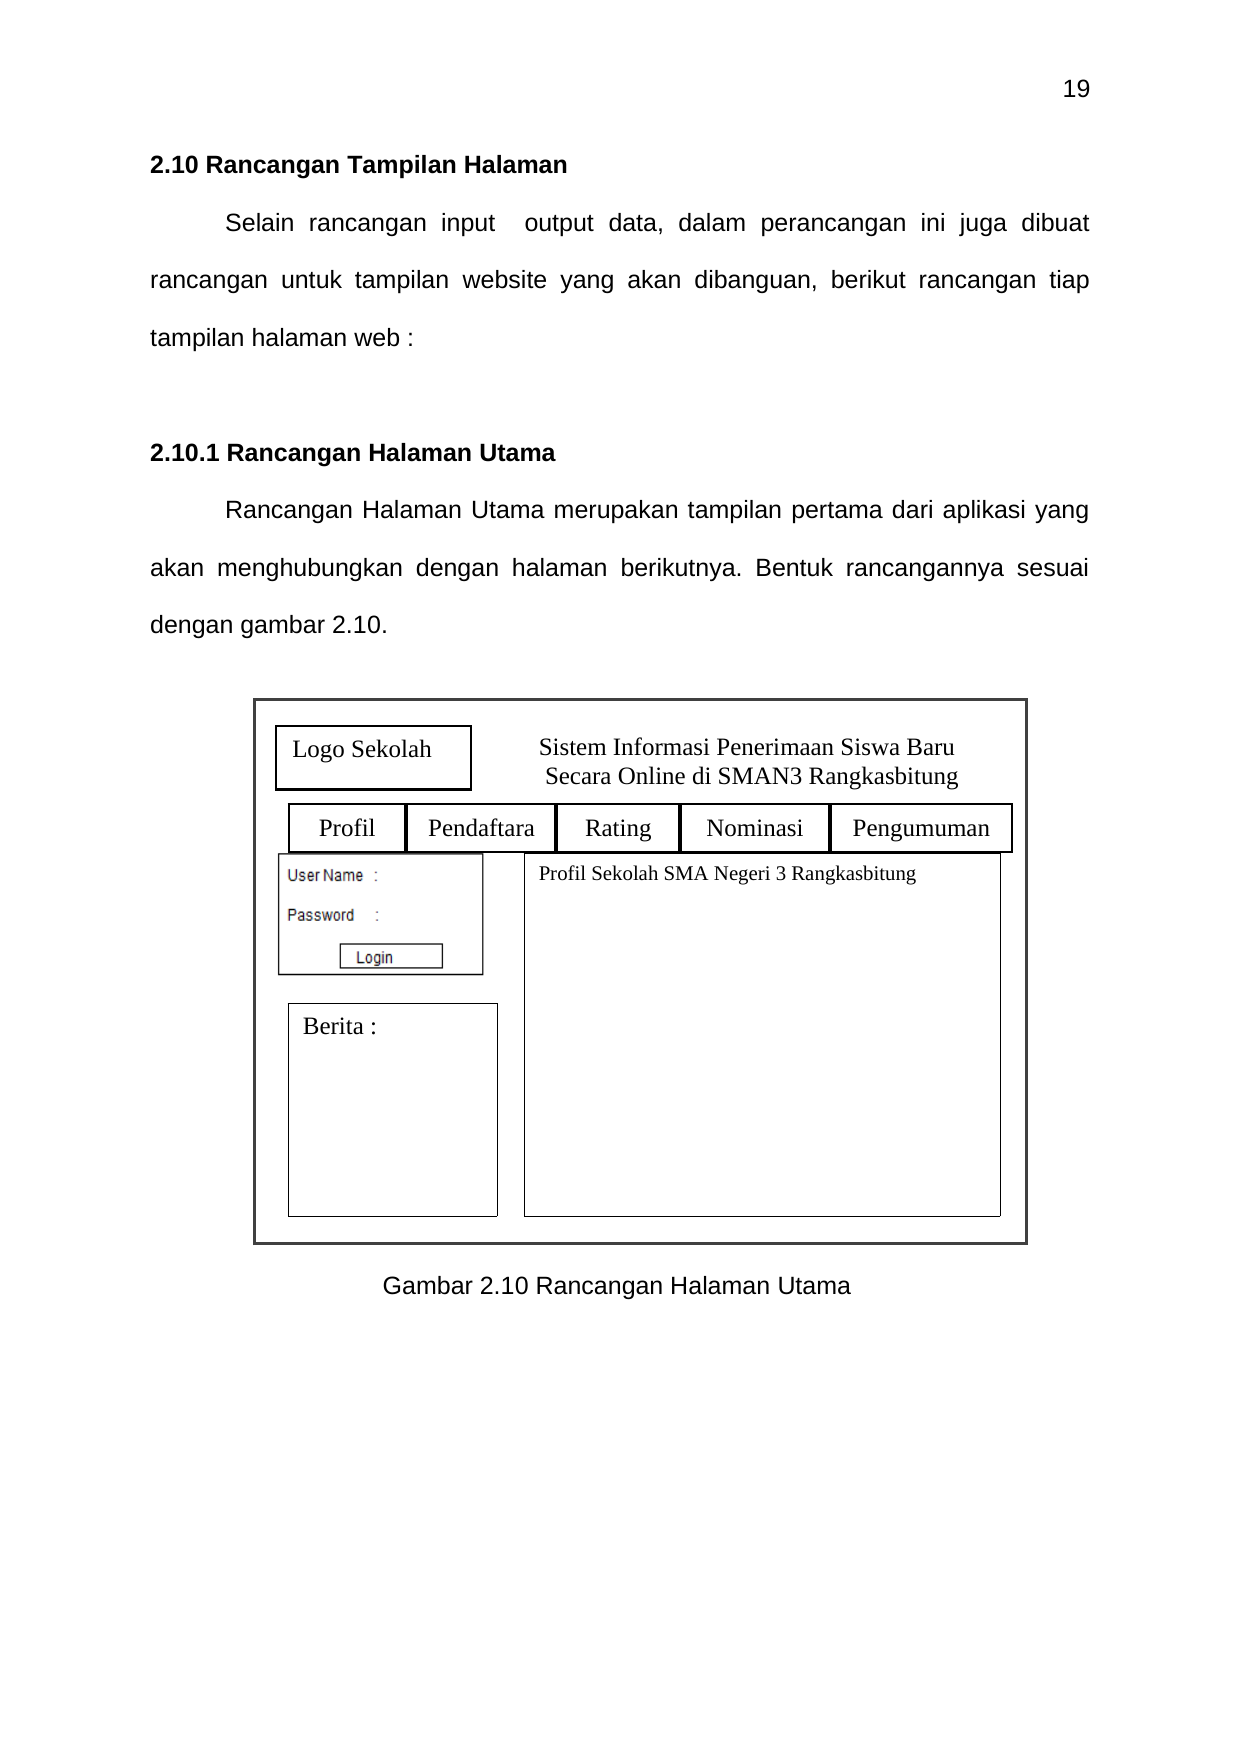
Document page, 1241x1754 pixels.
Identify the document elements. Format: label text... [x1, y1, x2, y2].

text Gambar 2.10 Rancangan Halaman Utama [150, 1271, 1090, 1300]
picture [271, 852, 487, 978]
text 2.10 Rancangan Tampilan Halaman [150, 150, 1090, 179]
text Selain rancangan input output data, dalam perancangan ini juga dibuat rancangan untuk tampilan website yang akan dibanguan, berikut rancangan tiap tampilan halaman web : [150, 207, 1090, 351]
text 2.10.1 Rancangan Halaman Utama [150, 437, 1090, 466]
text Rancangan Halaman Utama merupakan tampilan pertama dari aplikasi yang akan menghubungkan dengan halaman berikutnya. Bentuk rancangannya sesuai dengan gambar 2.10. [150, 495, 1090, 639]
